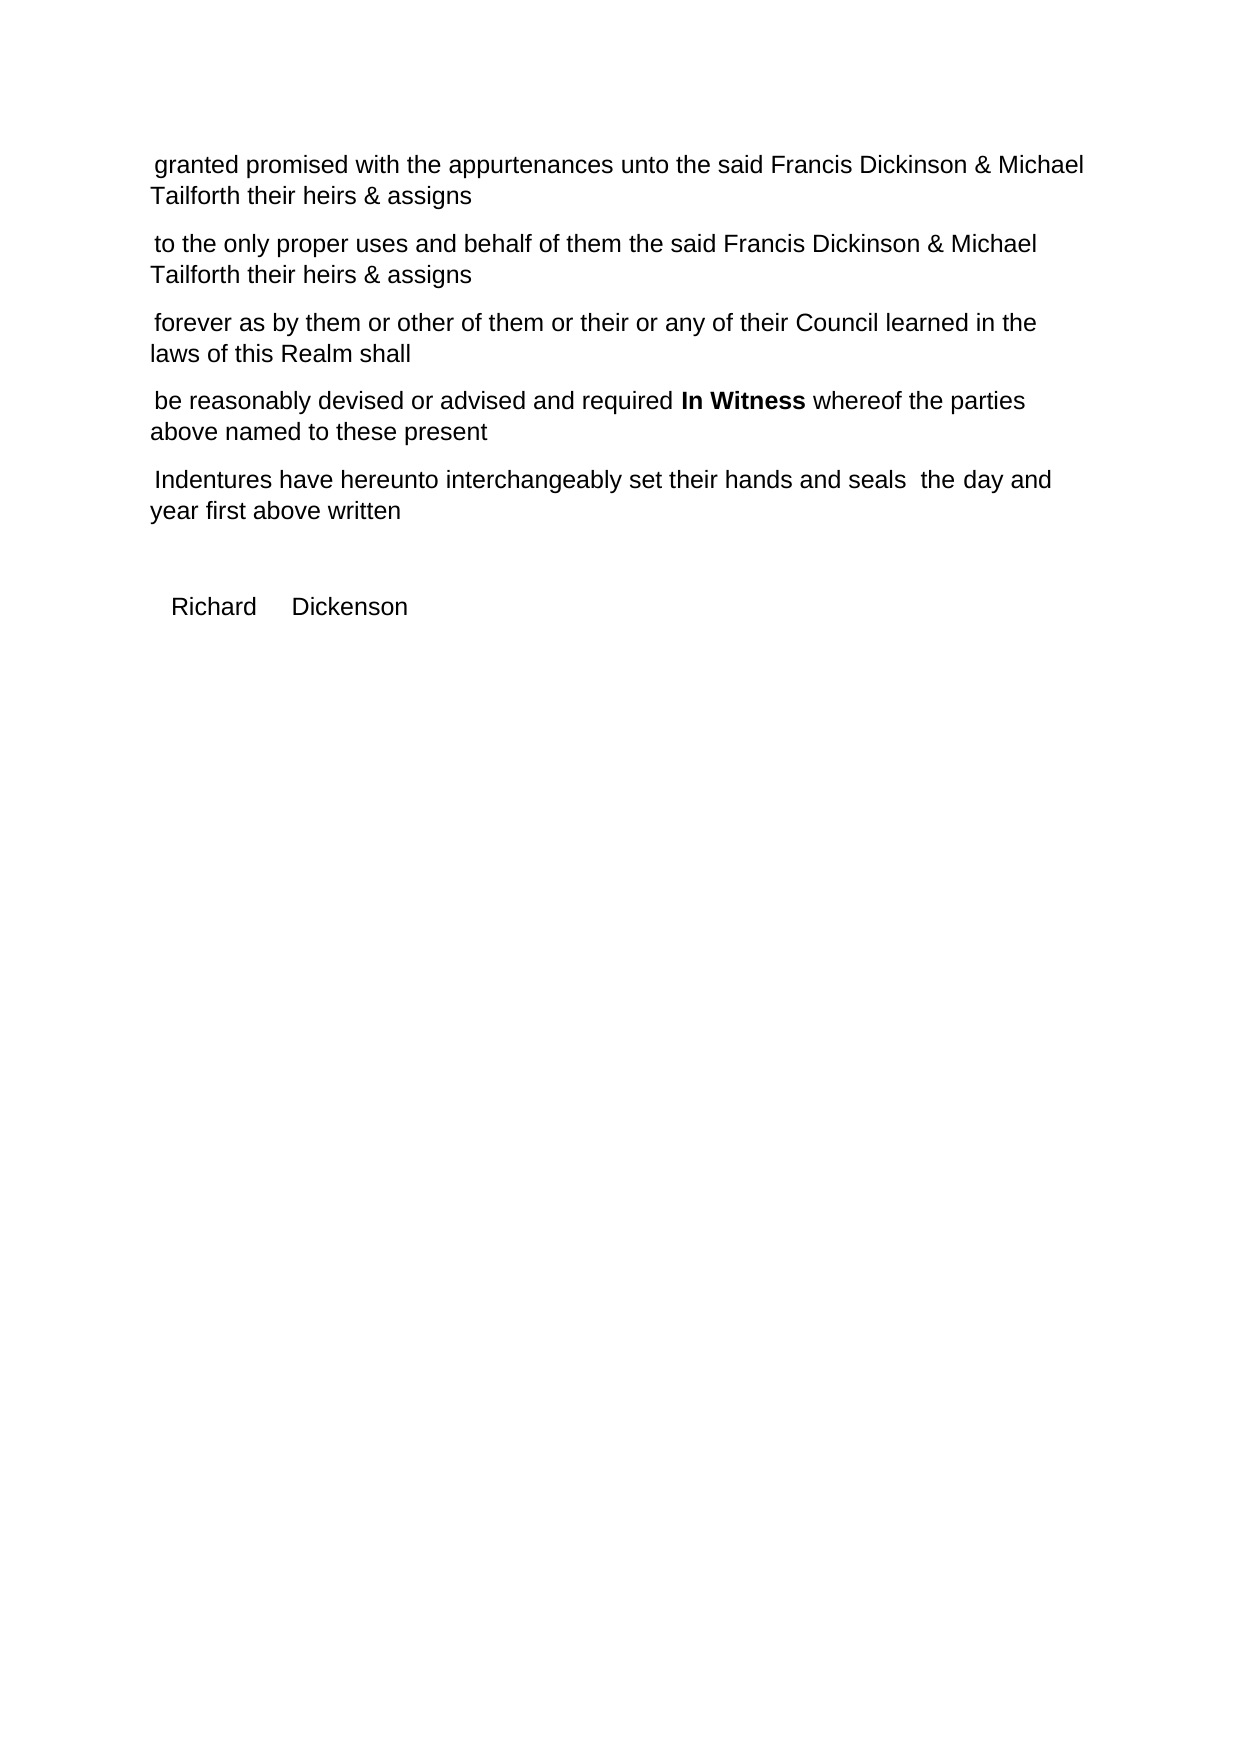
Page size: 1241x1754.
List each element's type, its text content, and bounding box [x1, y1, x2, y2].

text be reasonably devised or advised and required In Witness whereof the parties above named to these present [150, 386, 1090, 446]
text Indentures have hereunto interchangeably set their hands and seals the day and year first above written [150, 465, 1090, 525]
text granted promised with the appurtenances unto the said Francis Dickinson & Michael Tailforth their heirs & assigns [150, 150, 1090, 210]
text Richard Dickenson [150, 591, 1090, 620]
text to the only proper uses and behalf of them the said Francis Dickinson & Michael Tailforth their heirs & assigns [150, 229, 1090, 288]
text forever as by them or other of them or their or any of their Council learned in the laws of this Realm shall [150, 307, 1090, 367]
